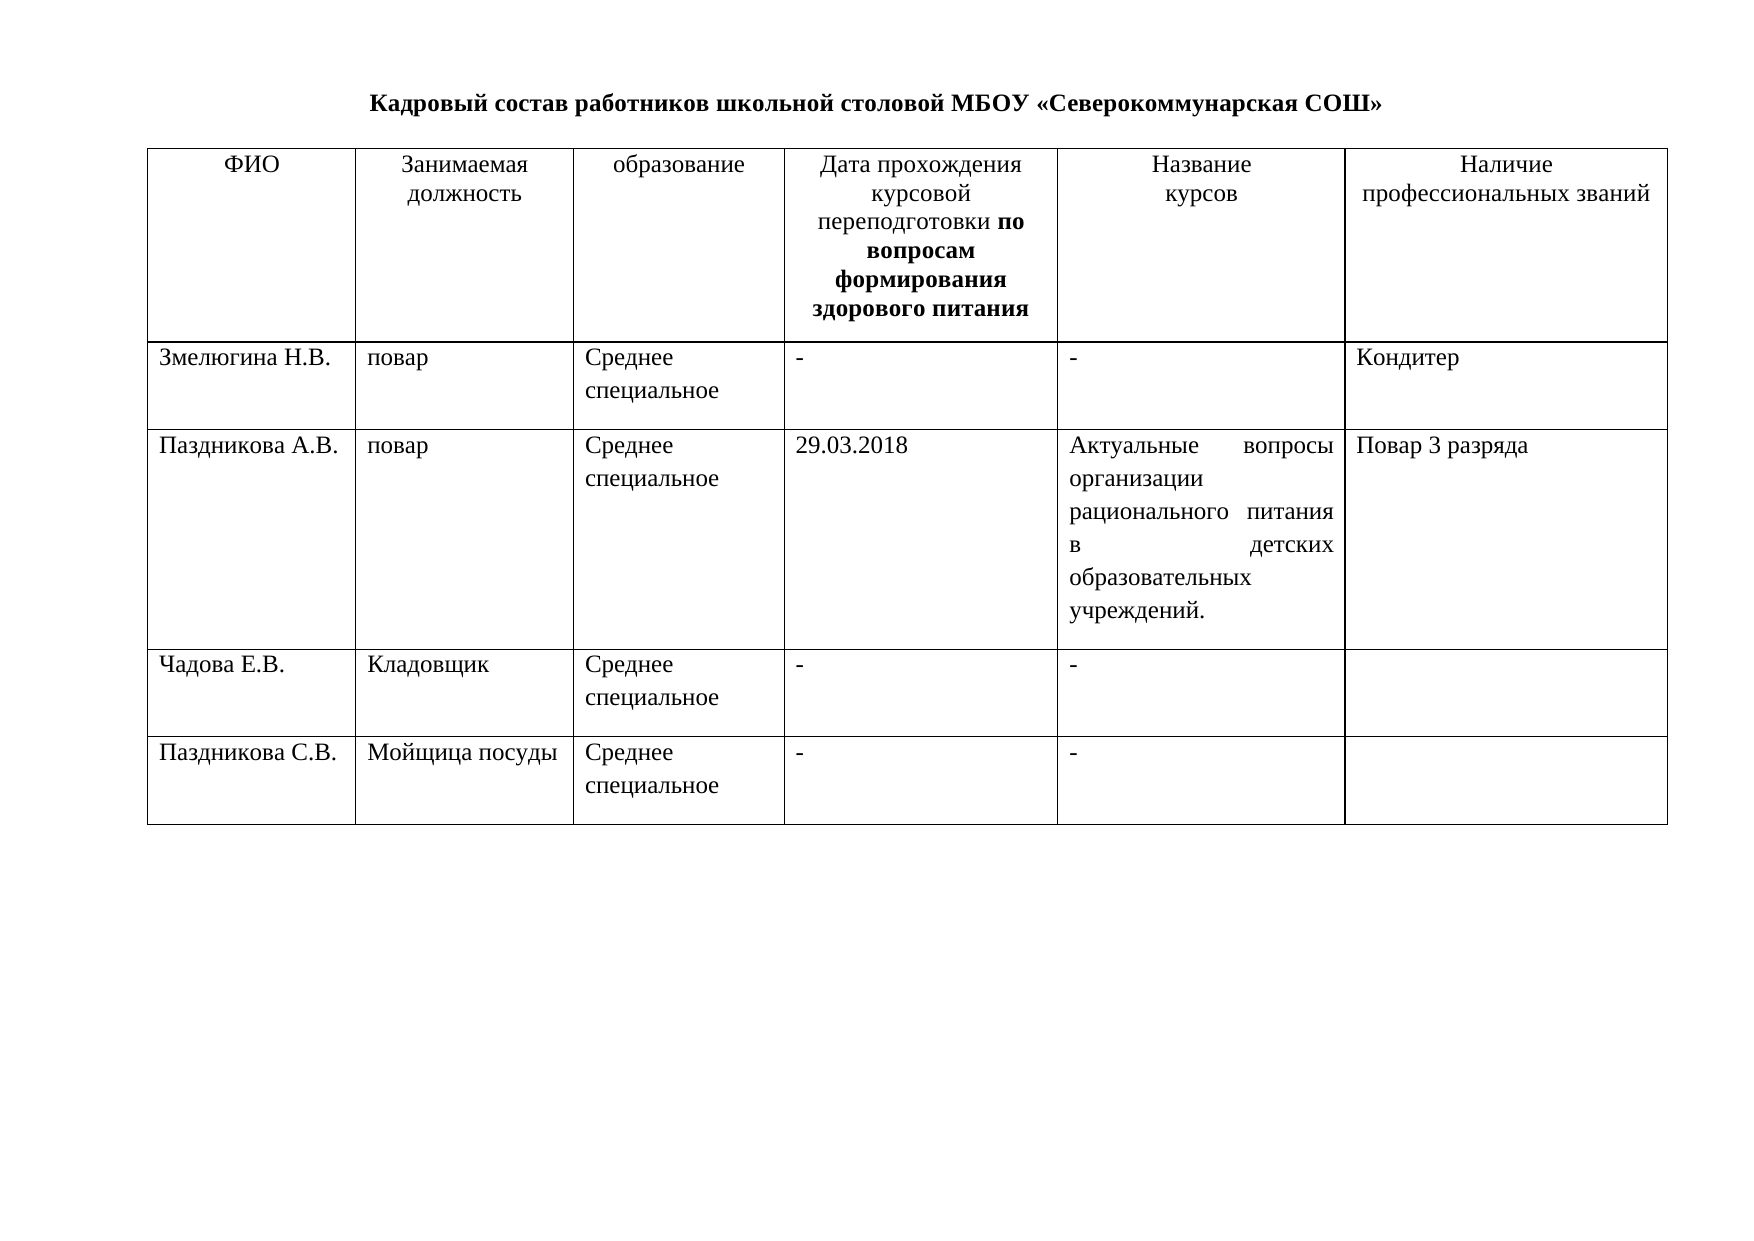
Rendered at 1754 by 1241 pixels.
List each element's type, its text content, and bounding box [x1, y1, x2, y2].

table_header Название курсов [1058, 149, 1344, 341]
table_cell Мойщица посуды [356, 737, 573, 823]
table_header Занимаемая должность [356, 149, 573, 341]
table_header Дата прохождения курсовой переподготовки по вопросам формирования здорового питания [785, 149, 1057, 341]
table_cell [1346, 737, 1667, 823]
table_cell [1346, 650, 1667, 736]
table_cell - [1058, 737, 1344, 823]
table_cell - [785, 343, 1057, 429]
table_cell Повар 3 разряда [1346, 430, 1667, 648]
table_cell 29.03.2018 [785, 430, 1057, 648]
table_cell Среднее специальное [574, 737, 784, 823]
table_cell Кондитер [1346, 343, 1667, 429]
table_cell Среднее специальное [574, 343, 784, 429]
table_cell - [785, 650, 1057, 736]
table_cell Паздникова А.В. [148, 430, 355, 648]
table_cell повар [356, 343, 573, 429]
table_cell Среднее специальное [574, 430, 784, 648]
table_header Наличие профессиональных званий [1346, 149, 1667, 341]
table_cell Паздникова С.В. [148, 737, 355, 823]
table_header ФИО [148, 149, 355, 341]
table_cell Кладовщик [356, 650, 573, 736]
table_cell повар [356, 430, 573, 648]
table_header образование [574, 149, 784, 341]
table_cell Чадова Е.В. [148, 650, 355, 736]
table_cell Актуальные вопросы организации рационального питания в детских образовательных учреждений. [1058, 430, 1344, 648]
table_cell Змелюгина Н.В. [148, 343, 355, 429]
text Кадровый состав работников школьной столовой МБОУ «Северокоммунарская СОШ» [118, 88, 1636, 117]
table_cell - [1058, 343, 1344, 429]
table_cell - [1058, 650, 1344, 736]
table_cell - [785, 737, 1057, 823]
table_cell Среднее специальное [574, 650, 784, 736]
